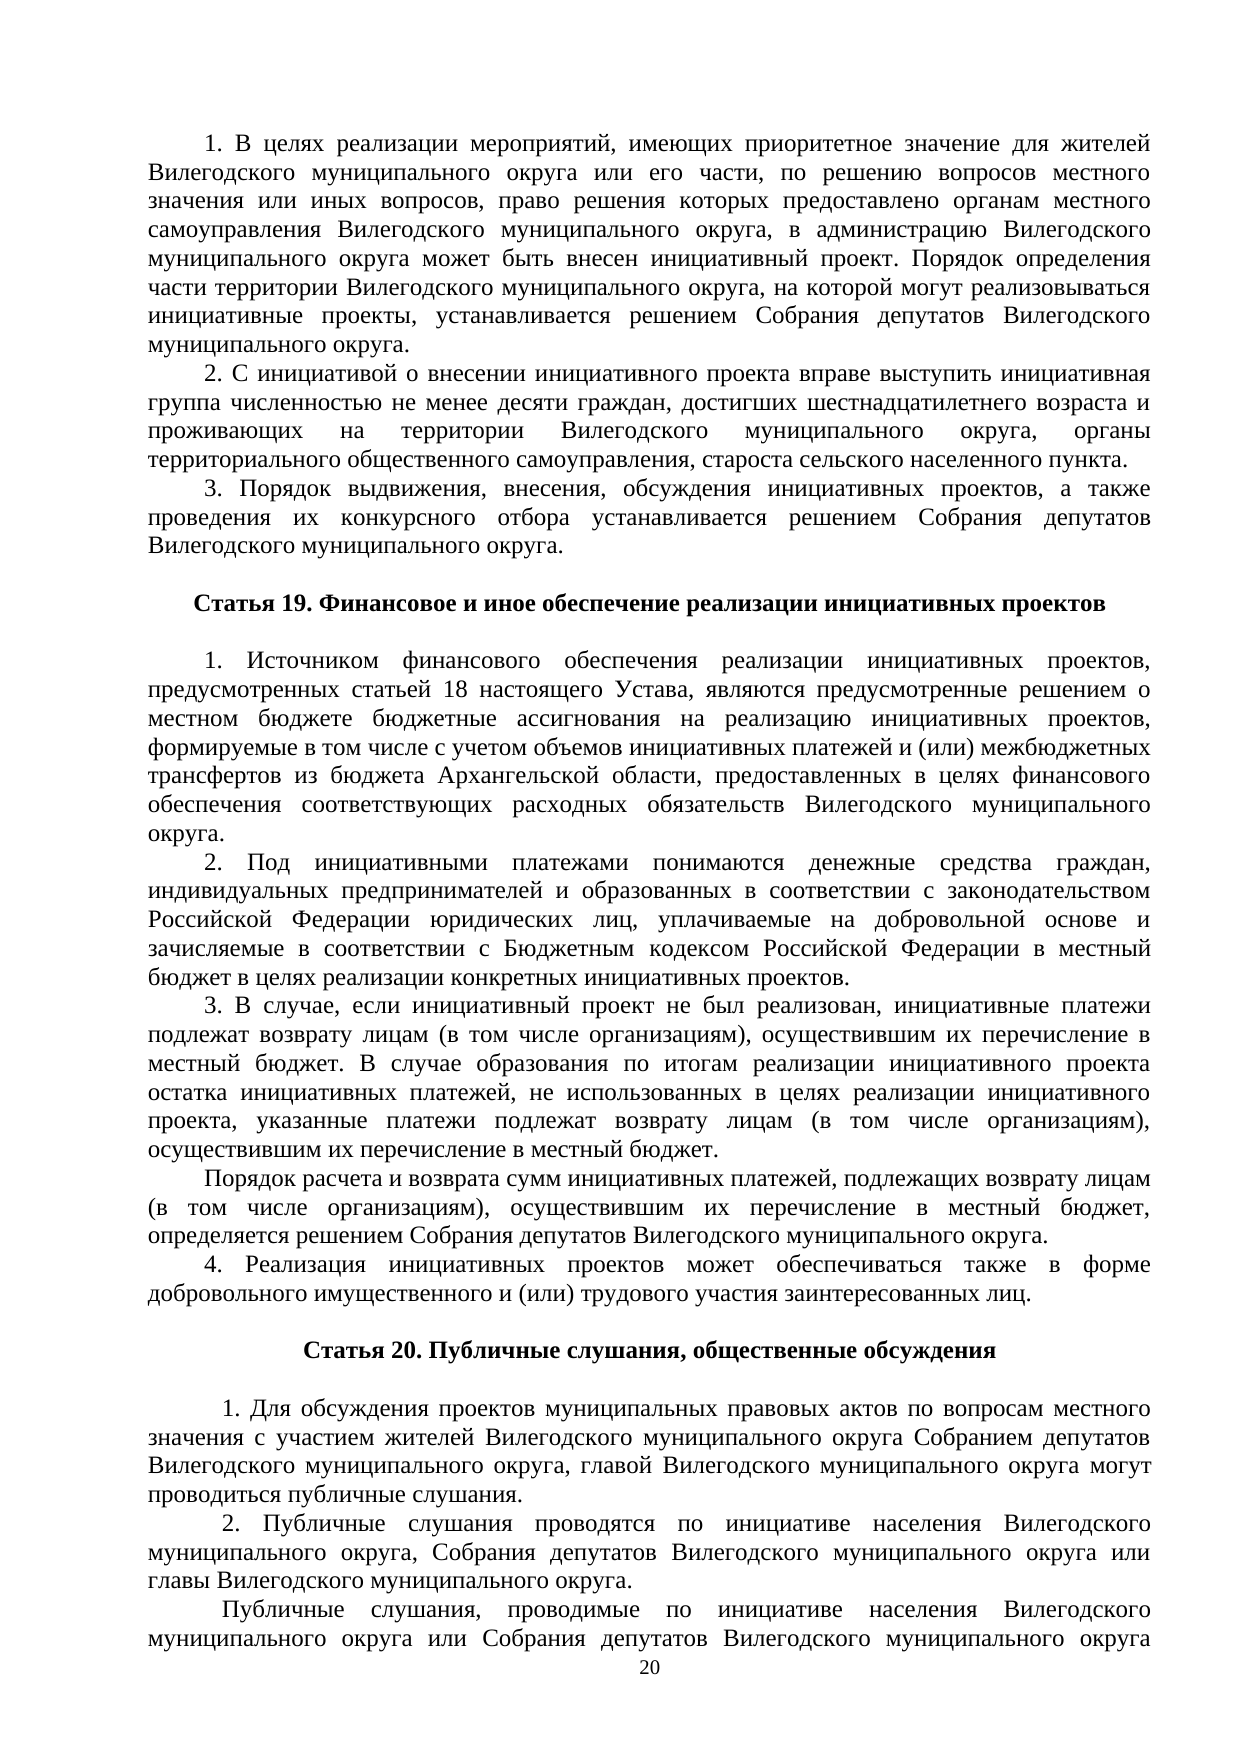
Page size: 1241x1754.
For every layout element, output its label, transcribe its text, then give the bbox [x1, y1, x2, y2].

text 3. Порядок выдвижения, внесения, обсуждения инициативных проектов, а также проведения их конкурсного отбора устанавливается решением Собрания депутатов Вилегодского муниципального округа. [148, 473, 1152, 559]
text 2. Публичные слушания проводятся по инициативе населения Вилегодского муниципального округа, Собрания депутатов Вилегодского муниципального округа или главы Вилегодского муниципального округа. [148, 1508, 1152, 1594]
text 1. В целях реализации мероприятий, имеющих приоритетное значение для жителей Вилегодского муниципального округа или его части, по решению вопросов местного значения или иных вопросов, право решения которых предоставлено органам местного самоуправления Вилегодского муниципального округа, в администрацию Вилегодского муниципального округа может быть внесен инициативный проект. Порядок определения части территории Вилегодского муниципального округа, на которой могут реализовываться инициативные проекты, устанавливается решением Собрания депутатов Вилегодского муниципального округа. [148, 128, 1152, 358]
text 2. Под инициативными платежами понимаются денежные средства граждан, индивидуальных предпринимателей и образованных в соответствии с законодательством Российской Федерации юридических лиц, уплачиваемые на добровольной основе и зачисляемые в соответствии с Бюджетным кодексом Российской Федерации в местный бюджет в целях реализации конкретных инициативных проектов. [148, 847, 1152, 990]
text Порядок расчета и возврата сумм инициативных платежей, подлежащих возврату лицам (в том числе организациям), осуществившим их перечисление в местный бюджет, определяется решением Собрания депутатов Вилегодского муниципального округа. [148, 1163, 1152, 1249]
text 1. Для обсуждения проектов муниципальных правовых актов по вопросам местного значения с участием жителей Вилегодского муниципального округа Собранием депутатов Вилегодского муниципального округа, главой Вилегодского муниципального округа могут проводиться публичные слушания. [148, 1393, 1152, 1508]
text 4. Реализация инициативных проектов может обеспечиваться также в форме добровольного имущественного и (или) трудового участия заинтересованных лиц. [148, 1249, 1152, 1307]
text 1. Источником финансового обеспечения реализации инициативных проектов, предусмотренных статьей 18 настоящего Устава, являются предусмотренные решением о местном бюджете бюджетные ассигнования на реализацию инициативных проектов, формируемые в том числе с учетом объемов инициативных платежей и (или) межбюджетных трансфертов из бюджета Архангельской области, предоставленных в целях финансового обеспечения соответствующих расходных обязательств Вилегодского муниципального округа. [148, 645, 1152, 847]
text Статья 19. Финансовое и иное обеспечение реализации инициативных проектов [148, 588, 1152, 617]
text 3. В случае, если инициативный проект не был реализован, инициативные платежи подлежат возврату лицам (в том числе организациям), осуществившим их перечисление в местный бюджет. В случае образования по итогам реализации инициативного проекта остатка инициативных платежей, не использованных в целях реализации инициативного проекта, указанные платежи подлежат возврату лицам (в том числе организациям), осуществившим их перечисление в местный бюджет. [148, 990, 1152, 1163]
text Статья 20. Публичные слушания, общественные обсуждения [148, 1335, 1152, 1364]
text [148, 1594, 1152, 1652]
text 2. С инициативой о внесении инициативного проекта вправе выступить инициативная группа численностью не менее десяти граждан, достигших шестнадцатилетнего возраста и проживающих на территории Вилегодского муниципального округа, органы территориального общественного самоуправления, староста сельского населенного пункта. [148, 358, 1152, 473]
